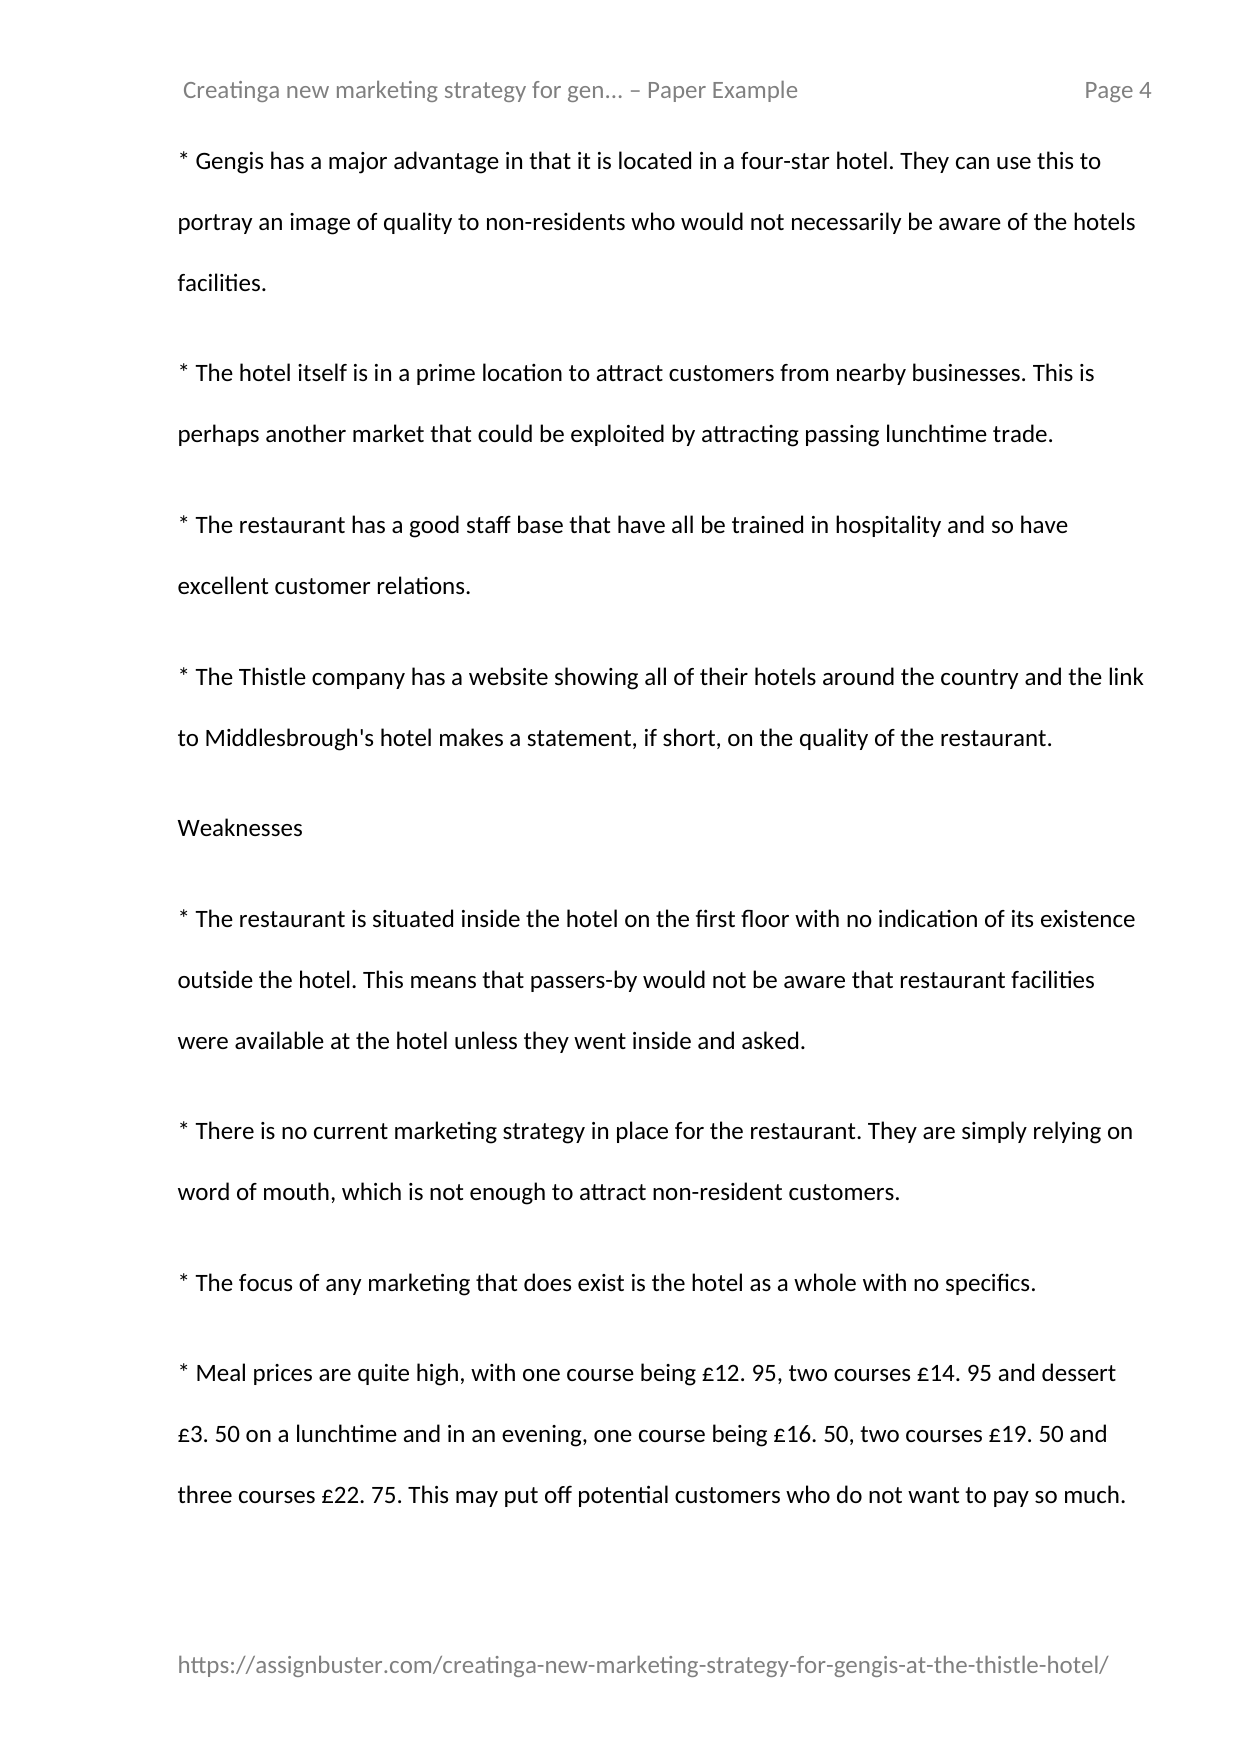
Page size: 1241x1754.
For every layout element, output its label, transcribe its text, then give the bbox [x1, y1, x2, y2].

text * The focus of any marketing that does exist is the hotel as a whole with no specifics. [177, 1267, 1152, 1297]
text * Meal prices are quite high, with one course being £12. 95, two courses £14. 95 and dessert £3. 50 on a lunchtime and in an evening, one course being £16. 50, two courses £19. 50 and three courses £22. 75. This may put off potential customers who do not want to pay so much. [177, 1357, 1152, 1510]
text * The hotel itself is in a prime location to attract customers from nearby businesses. This is perhaps another market that could be exploited by attracting passing lunchtime trade. [177, 358, 1152, 449]
text * Gengis has a major advantage in that it is located in a four-star hotel. They can use this to portray an image of quality to non-residents who would not necessarily be aware of the hotels facilities. [177, 145, 1152, 298]
text * The restaurant is situated inside the hotel on the first floor with no indication of its existence outside the hotel. This means that passers-by would not be aware that restaurant facilities were available at the hotel unless they went inside and asked. [177, 903, 1152, 1055]
text * There is no current marketing strategy in place for the restaurant. They are simply relying on word of mouth, which is not enough to attract non-resident customers. [177, 1115, 1152, 1207]
text * The restaurant has a good staff base that have all be trained in hospitality and so have excellent customer relations. [177, 509, 1152, 601]
text Weaknesses [177, 812, 1152, 843]
text * The Thistle company has a website showing all of their hotels around the country and the link to Middlesbrough's hotel makes a statement, if short, on the quality of the restaurant. [177, 661, 1152, 752]
